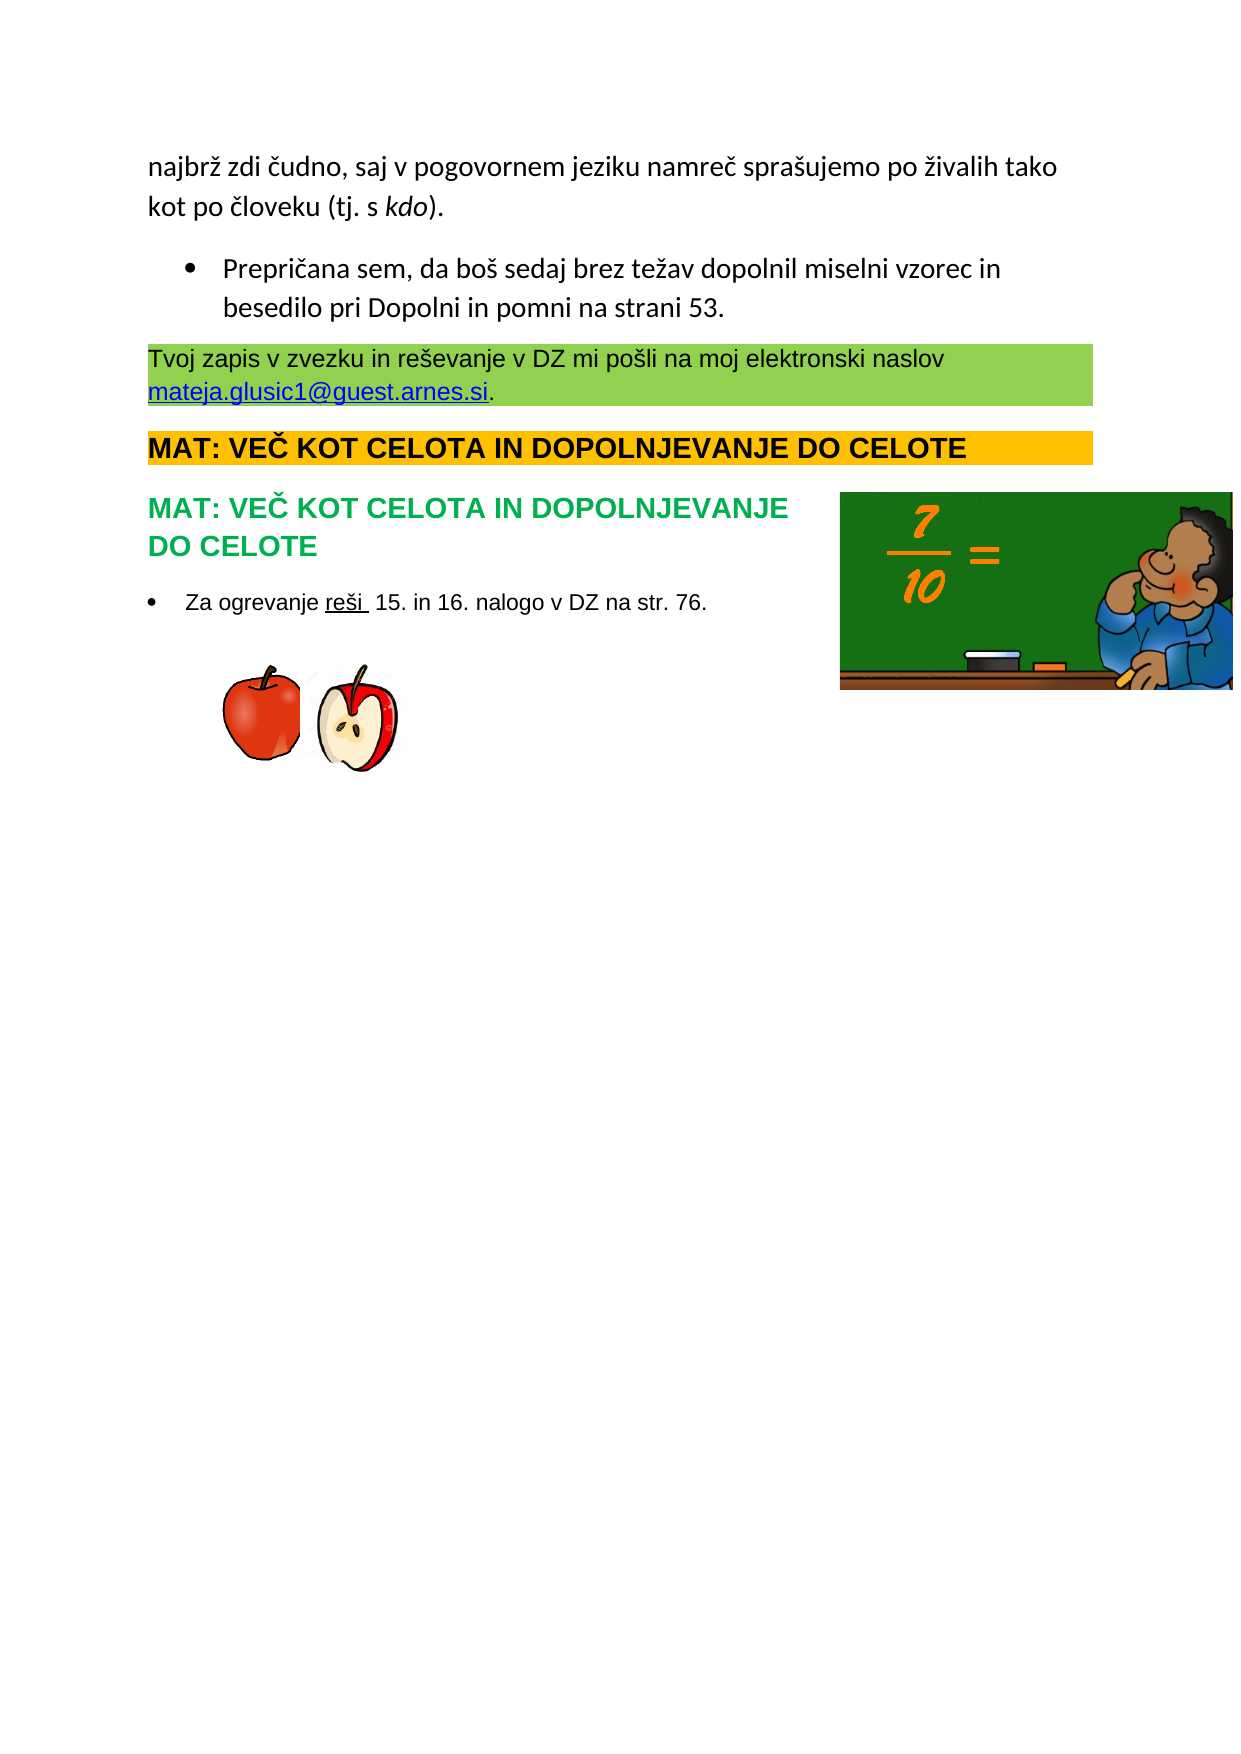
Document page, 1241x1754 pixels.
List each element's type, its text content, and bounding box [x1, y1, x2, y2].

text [148, 148, 1093, 224]
picture [215, 662, 410, 772]
text Tvoj zapis v zvezku in reševanje v DZ mi pošli na moj elektronski naslov mateja.glusic1@guest.arnes.si. [148, 344, 1093, 406]
text MAT: VEČ KOT CELOTA IN DOPOLNJEVANJE DO CELOTE [148, 431, 1093, 465]
text MAT: VEČ KOT CELOTA IN DOPOLNJEVANJE DO CELOTE [148, 491, 1093, 563]
list Za ogrevanje reši 15. in 16. nalogo v DZ na str. 76. [148, 588, 839, 615]
picture [839, 492, 1233, 689]
list Prepričana sem, da boš sedaj brez težav dopolnil miselni vzorec in besedilo pri Dopolni in pomni na strani 53. [185, 250, 1093, 324]
